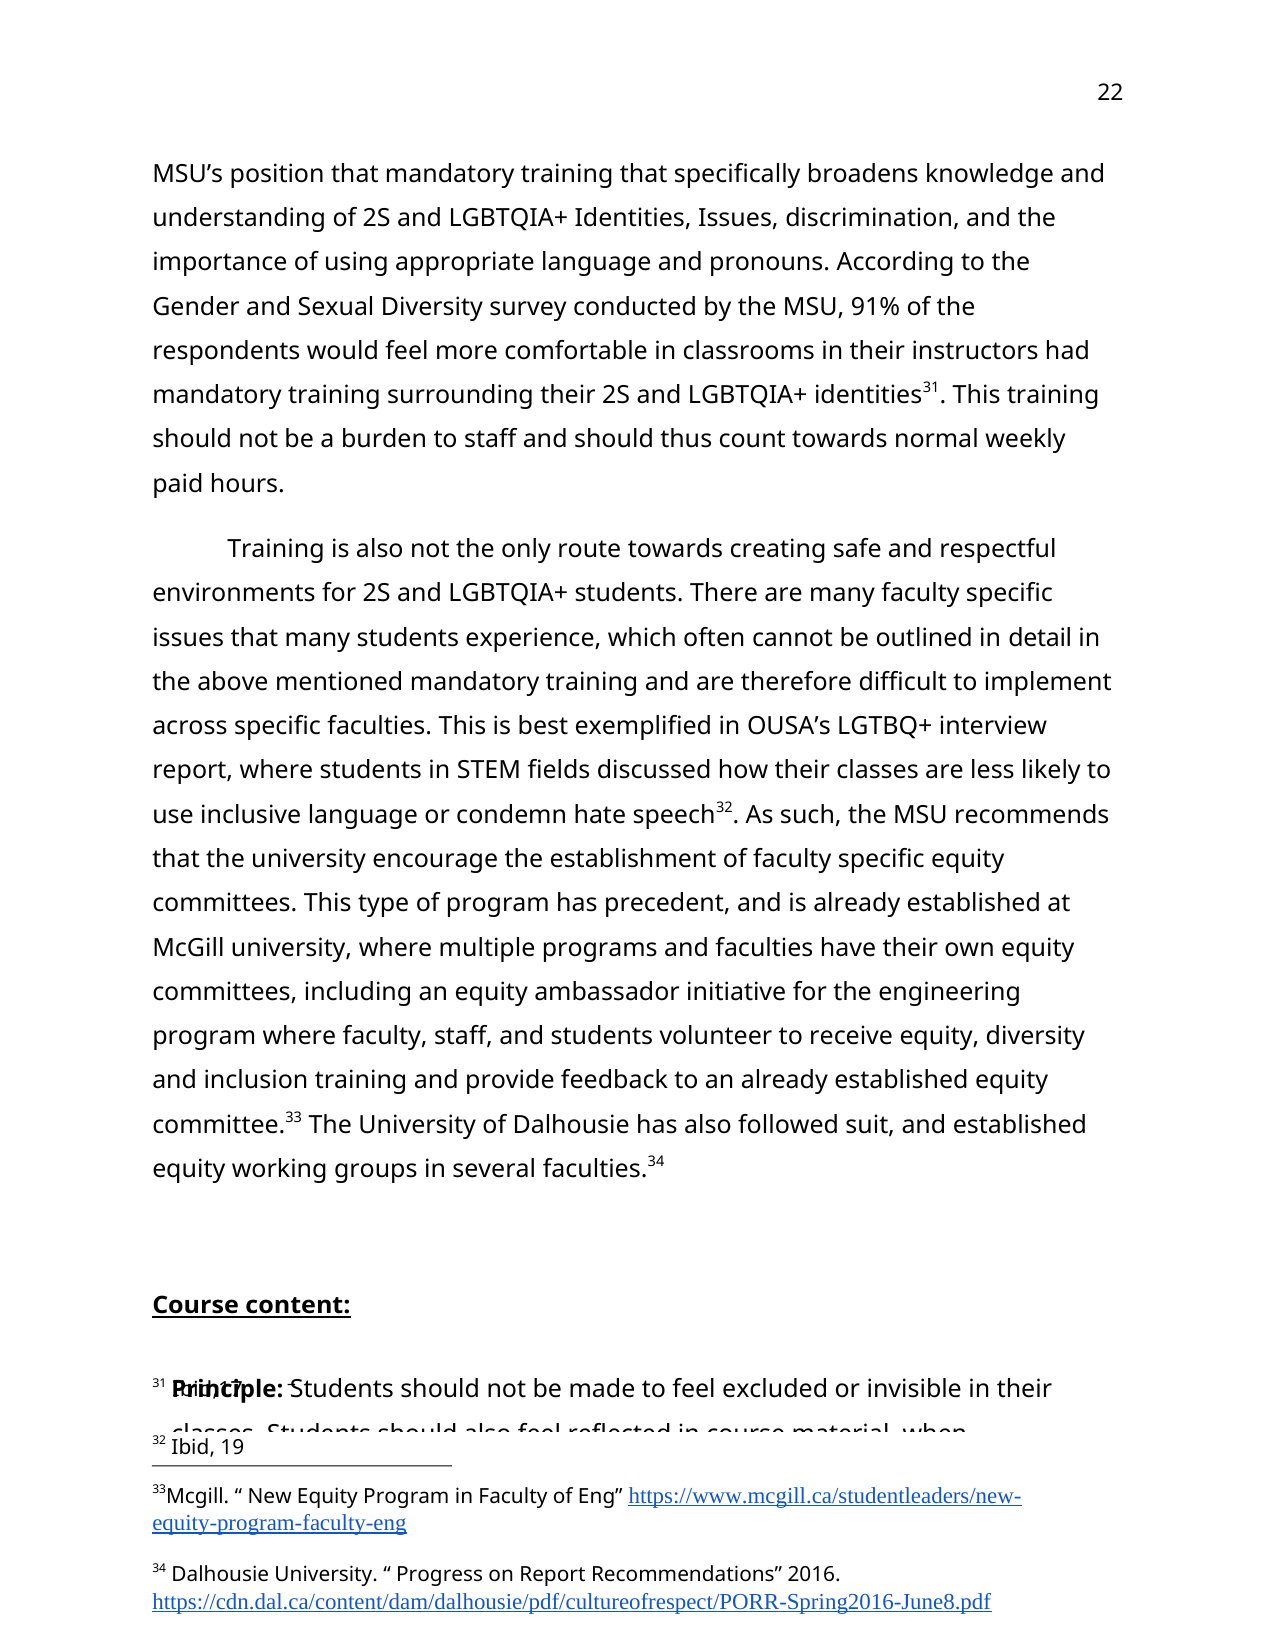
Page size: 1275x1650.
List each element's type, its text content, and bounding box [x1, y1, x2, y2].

text https://cdn.dal.ca/content/dam/dalhousie/pdf/cultureofrespect/PORR-Spring2016-June8.pdf [152, 1588, 1275, 1614]
text 33Mcgill. “ New Equity Program in Faculty of Eng” https://www.mcgill.ca/studentleaders/new- equity-program-faculty-eng [152, 1481, 1064, 1536]
text 31 Ibid,17 [152, 1374, 1275, 1403]
text 34 Dalhousie University. “ Progress on Report Recommendations” 2016. [152, 1559, 1275, 1588]
text Course content: [152, 1288, 1275, 1321]
text 32 Ibid, 19 [152, 1432, 1275, 1460]
text Training is also not the only route towards creating safe and respectful environments for 2S and LGBTQIA+ students. There are many faculty specific issues that many students experience, which often cannot be outlined in detail in the above mentioned mandatory training and are therefore difficult to implement across specific faculties. This is best exemplified in OUSA’s LGTBQ+ interview report, where students in STEM fields discussed how their classes are less likely to use inclusive language or condemn hate speech32. As such, the MSU recommends that the university encourage the establishment of faculty specific equity committees. This type of program has precedent, and is already established at McGill university, where multiple programs and faculties have their own equity committees, including an equity ambassador initiative for the engineering program where faculty, staff, and students volunteer to receive equity, diversity and inclusion training and provide feedback to an already established equity committee.33 The University of Dalhousie has also followed suit, and established equity working groups in several faculties.34 [152, 531, 1126, 1184]
text MSU’s position that mandatory training that specifically broadens knowledge and understanding of 2S and LGBTQIA+ Identities, Issues, discrimination, and the importance of using appropriate language and pronouns. According to the Gender and Sexual Diversity survey conducted by the MSU, 91% of the respondents would feel more comfortable in classrooms in their instructors had mandatory training surrounding their 2S and LGBTQIA+ identities31. This training should not be a burden to staff and should thus count towards normal weekly paid hours. [152, 156, 1114, 499]
